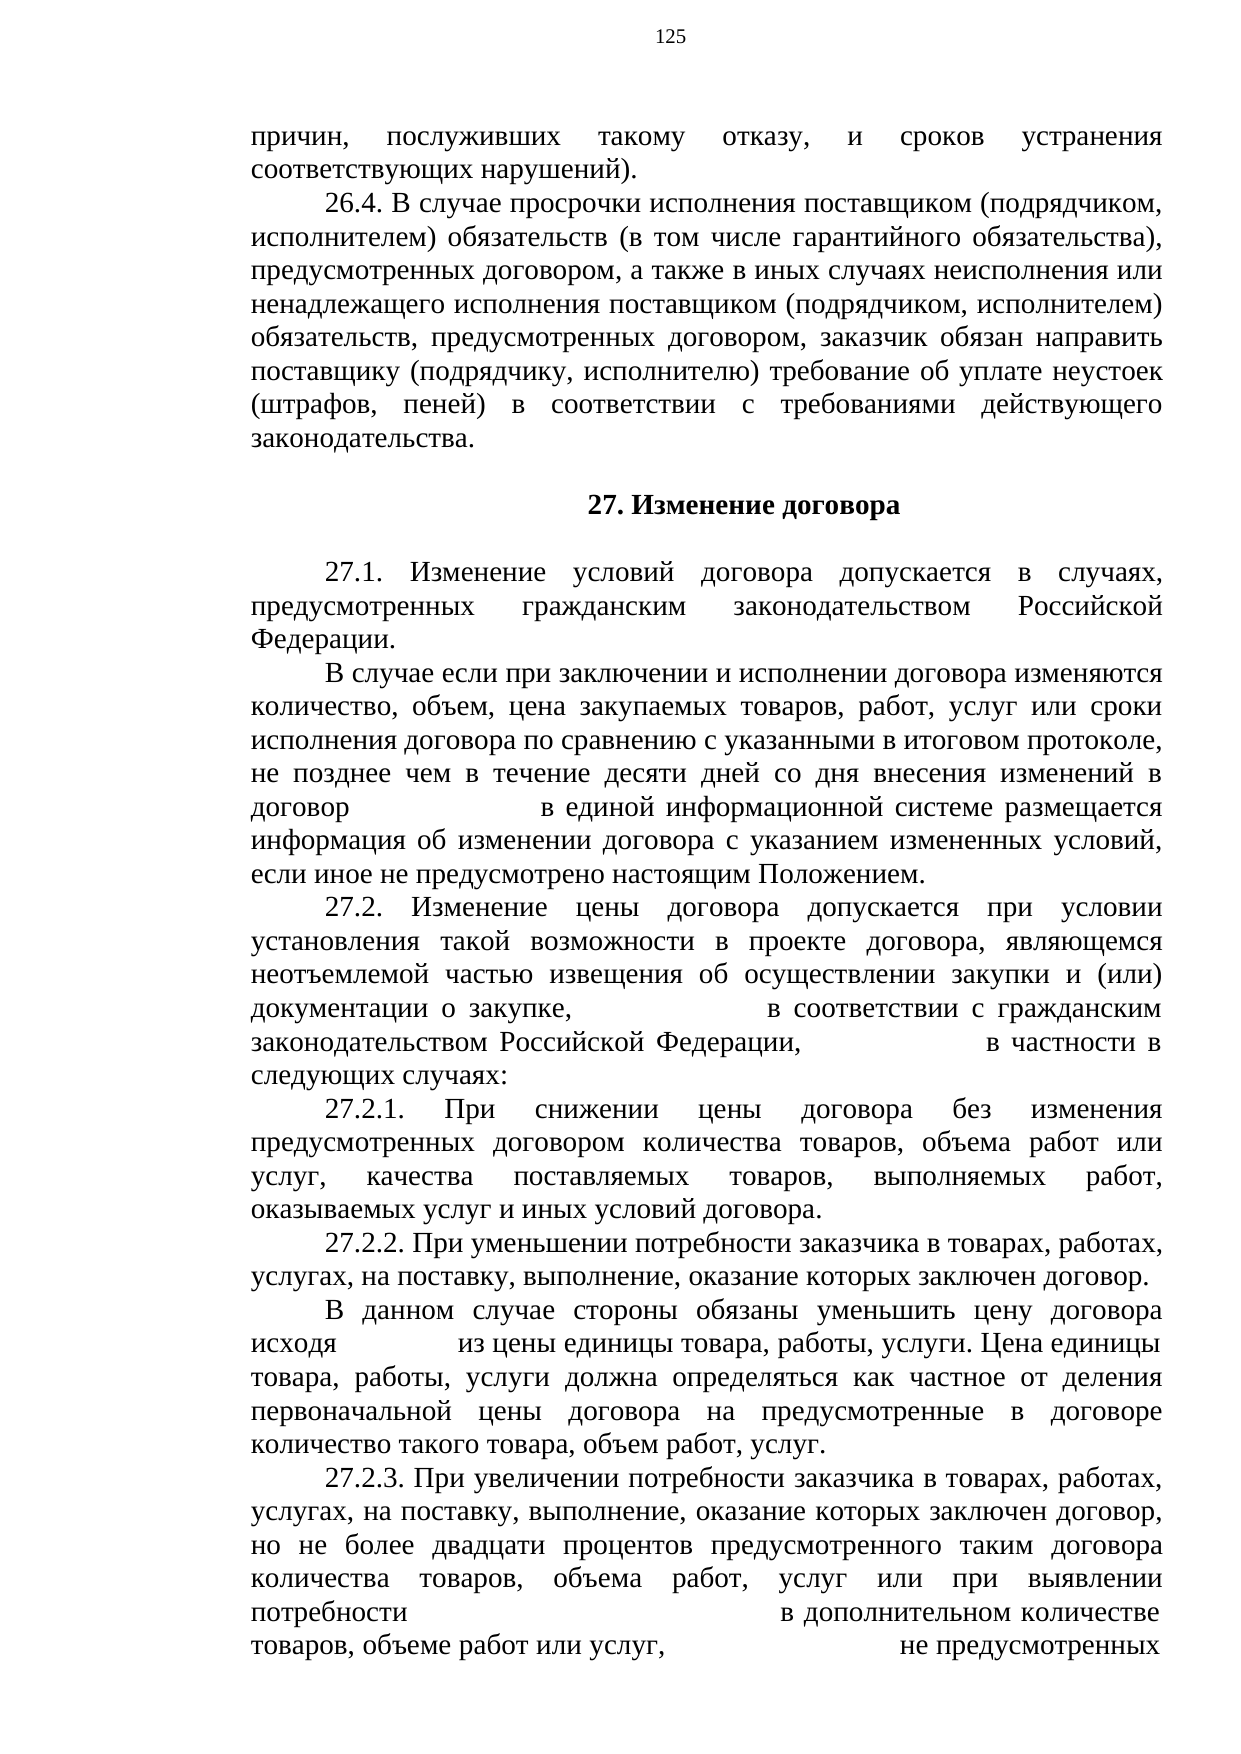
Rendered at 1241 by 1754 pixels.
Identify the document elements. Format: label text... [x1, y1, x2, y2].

text В случае если при заключении и исполнении договора изменяются количество, объем, цена закупаемых товаров, работ, услуг или сроки исполнения договора по сравнению с указанными в итоговом протоколе, не позднее чем в течение десяти дней со дня внесения изменений в договор в единой информационной системе размещается информация об изменении договора с указанием измененных условий, если иное не предусмотрено настоящим Положением. [251, 655, 1163, 889]
text 27.2. Изменение цены договора допускается при условии установления такой возможности в проекте договора, являющемся неотъемлемой частью извещения об осуществлении закупки и (или) документации о закупке, в соответствии с гражданским законодательством Российской Федерации, в частности в следующих случаях: [251, 889, 1163, 1091]
text 26.4. В случае просрочки исполнения поставщиком (подрядчиком, исполнителем) обязательств (в том числе гарантийного обязательства), предусмотренных договором, а также в иных случаях неисполнения или ненадлежащего исполнения поставщиком (подрядчиком, исполнителем) обязательств, предусмотренных договором, заказчик обязан направить поставщику (подрядчику, исполнителю) требование об уплате неустоек (штрафов, пеней) в соответствии с требованиями действующего законодательства. [251, 185, 1163, 453]
text 27. Изменение договора [251, 487, 1163, 521]
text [251, 1460, 1163, 1661]
text В данном случае стороны обязаны уменьшить цену договора исходя из цены единицы товара, работы, услуги. Цена единицы товара, работы, услуги должна определяться как частное от деления первоначальной цены договора на предусмотренные в договоре количество такого товара, объем работ, услуг. [251, 1292, 1163, 1460]
text 27.2.1. При снижении цены договора без изменения предусмотренных договором количества товаров, объема работ или услуг, качества поставляемых товаров, выполняемых работ, оказываемых услуг и иных условий договора. [251, 1091, 1163, 1225]
text 27.2.2. При уменьшении потребности заказчика в товарах, работах, услугах, на поставку, выполнение, оказание которых заключен договор. [251, 1225, 1163, 1292]
text 27.1. Изменение условий договора допускается в случаях, предусмотренных гражданским законодательством Российской Федерации. [251, 554, 1163, 655]
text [251, 118, 1163, 185]
